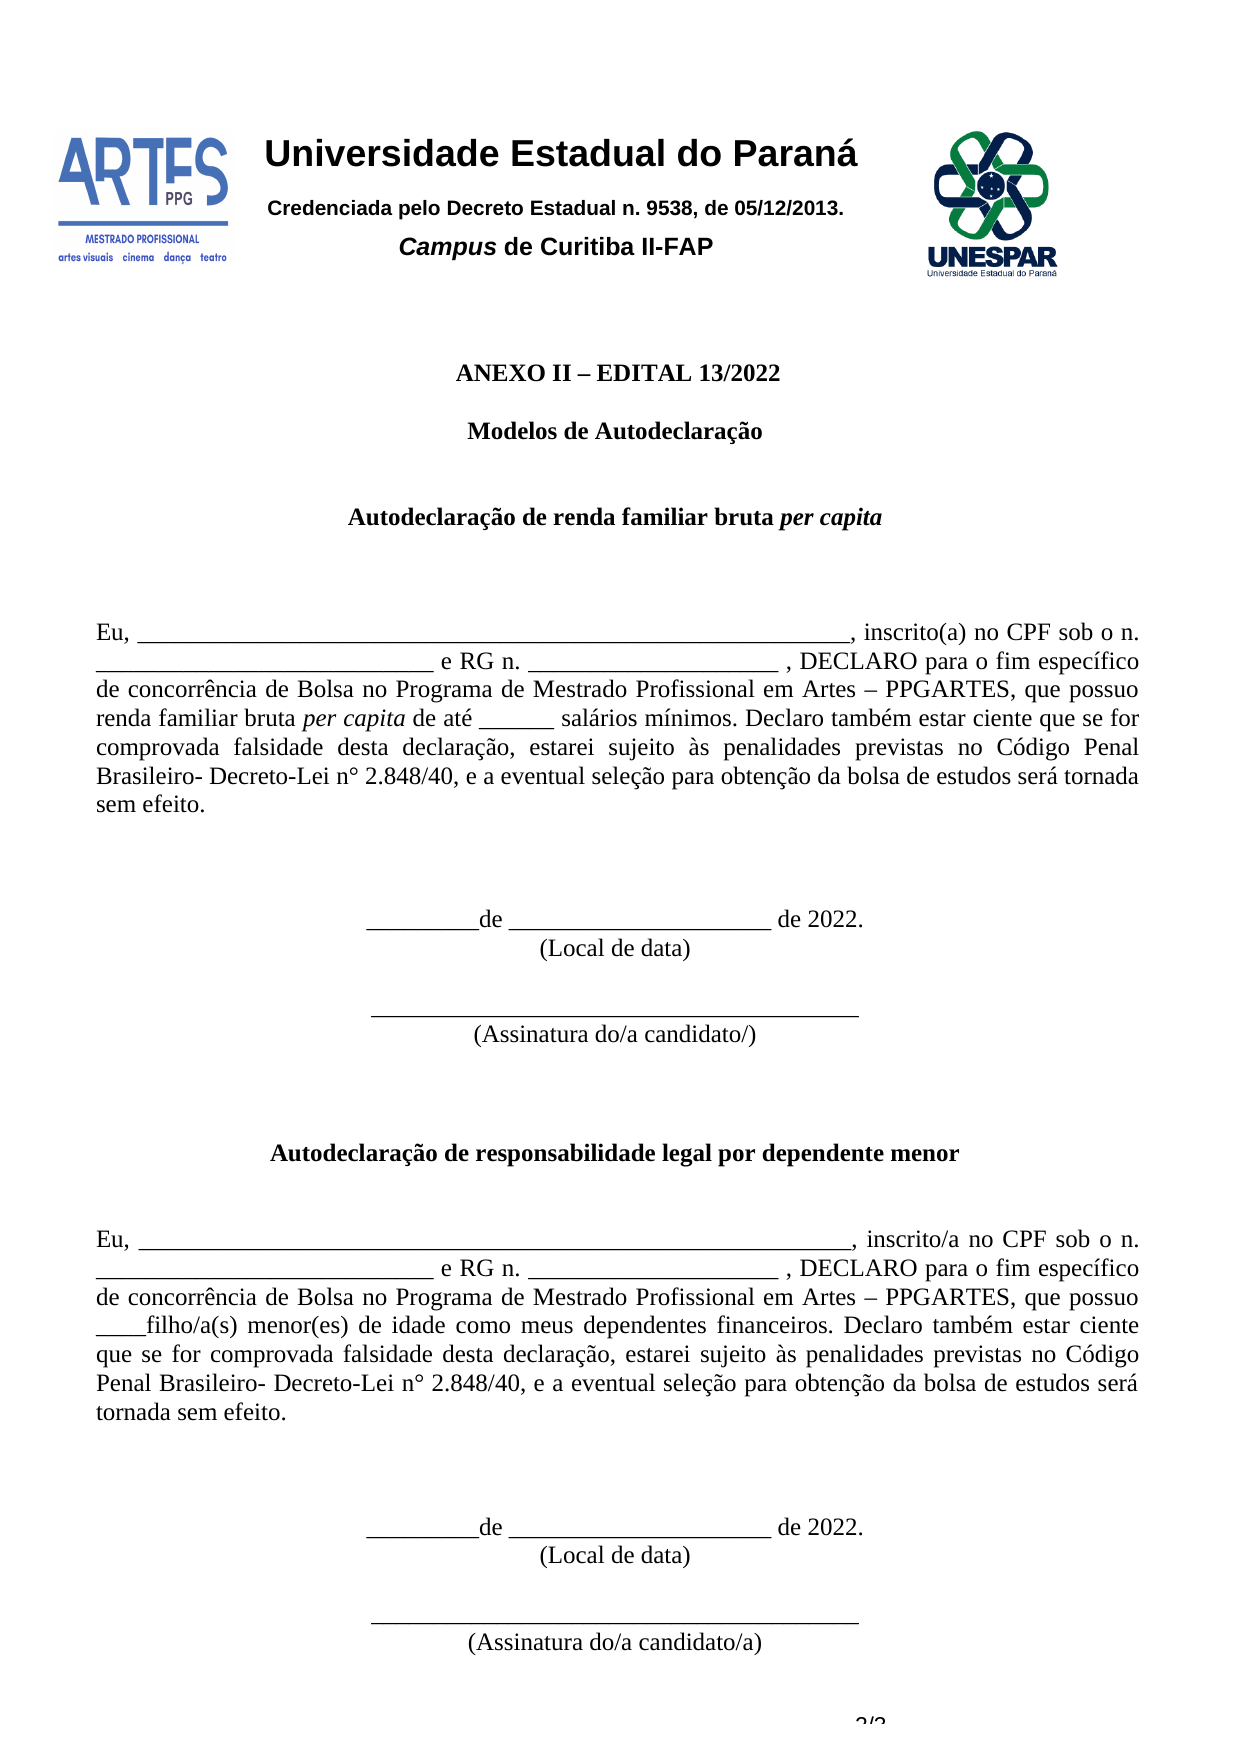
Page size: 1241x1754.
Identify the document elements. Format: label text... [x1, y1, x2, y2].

text _______________________________________ [96, 1598, 1140, 1627]
text Eu, _________________________________________________________, inscrito/a no CPF sob o n. ___________________________ e RG n. ____________________ , DECLARO para o fim específico de concorrência de Bolsa no Programa de Mestrado Profissional em Artes – PPGARTES, que possuo ____filho/a(s) menor(es) de idade como meus dependentes financeiros. Declaro também estar ciente que se for comprovada falsidade desta declaração, estarei sujeito às penalidades previstas no Código Penal Brasileiro- Decreto-Lei n° 2.848/40, e a eventual seleção para obtenção da bolsa de estudos será tornada sem efeito. [96, 1224, 1140, 1426]
text (Assinatura do/a candidato/) [96, 1019, 1140, 1048]
text Modelos de Autodeclaração [96, 416, 1140, 444]
text _________de _____________________ de 2022. [96, 1512, 1140, 1541]
text (Assinatura do/a candidato/a) [96, 1627, 1140, 1656]
text ANEXO II – EDITAL 13/2022 [96, 358, 1140, 387]
text Autodeclaração de renda familiar bruta per capita [96, 502, 1140, 531]
text (Local de data) [96, 933, 1140, 962]
text (Local de data) [96, 1541, 1140, 1569]
text Autodeclaração de responsabilidade legal por dependente menor [96, 1138, 1140, 1167]
text _______________________________________ [96, 991, 1140, 1019]
text _________de _____________________ de 2022. [96, 904, 1140, 933]
picture [920, 130, 1068, 281]
text Eu, _________________________________________________________, inscrito(a) no CPF sob o n. ___________________________ e RG n. ____________________ , DECLARO para o fim específico de concorrência de Bolsa no Programa de Mestrado Profissional em Artes – PPGARTES, que possuo renda familiar bruta per capita de até ______ salários mínimos. Declaro também estar ciente que se for comprovada falsidade desta declaração, estarei sujeito às penalidades previstas no Código Penal Brasileiro- Decreto-Lei n° 2.848/40, e a eventual seleção para obtenção da bolsa de estudos será tornada sem efeito. [96, 617, 1140, 818]
picture [53, 130, 235, 267]
